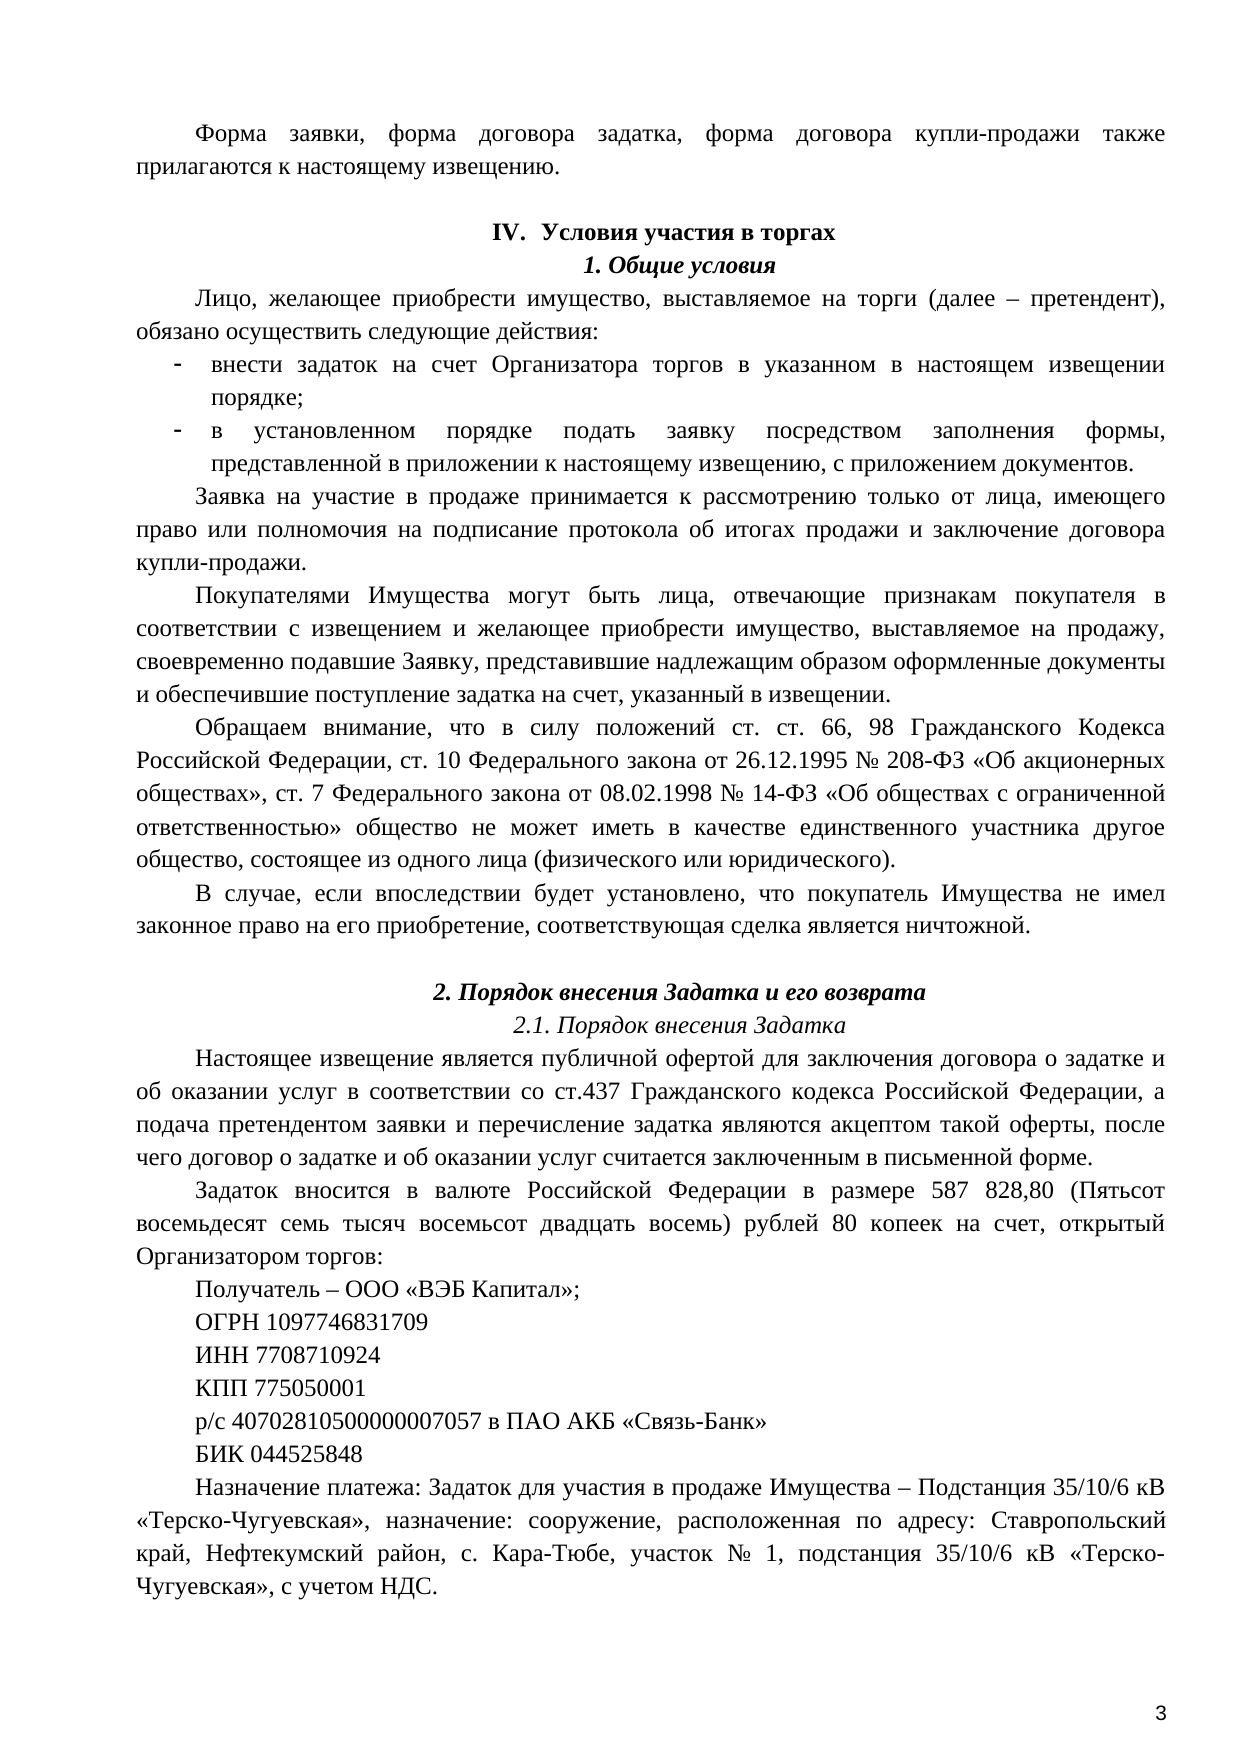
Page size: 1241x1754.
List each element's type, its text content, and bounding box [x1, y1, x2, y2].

text Заявка на участие в продаже принимается к рассмотрению только от лица, имеющего право или полномочия на подписание протокола об итогах продажи и заключение договора купли-продажи. [136, 481, 1167, 576]
text Покупателями Имущества могут быть лица, отвечающие признакам покупателя в соответствии с извещением и желающее приобрести имущество, выставляемое на продажу, своевременно подавшие Заявку, представившие надлежащим образом оформленные документы и обеспечившие поступление задатка на счет, указанный в извещении. [136, 580, 1167, 708]
text ИНН 7708710924 [136, 1340, 1167, 1369]
text ОГРН 1097746831709 [136, 1307, 1167, 1336]
list в установленном порядке подать заявку посредством заполнения формы, представленной в приложении к настоящему извещению, с приложением документов. [173, 415, 1167, 477]
text КПП 775050001 [136, 1373, 1167, 1402]
text Форма заявки, форма договора задатка, форма договора купли-продажи также прилагаются к настоящему извещению. [136, 118, 1167, 180]
text В случае, если впоследствии будет установлено, что покупатель Имущества не имел законное право на его приобретение, соответствующая сделка является ничтожной. [136, 878, 1167, 939]
text Лицо, желающее приобрести имущество, выставляемое на торги (далее – претендент), обязано осуществить следующие действия: [136, 283, 1167, 345]
text Получатель – ООО «ВЭБ Капитал»; [136, 1274, 1167, 1303]
text 2. Порядок внесения Задатка и его возврата [136, 977, 1167, 1005]
subtitle Условия участия в торгах [136, 217, 1167, 246]
list внести задаток на счет Организатора торгов в указанном в настоящем извещении порядке; [173, 349, 1167, 411]
text Задаток вносится в валюте Российской Федерации в размере 587 828,80 (Пятьсот восемьдесят семь тысяч восемьсот двадцать восемь) рублей 80 копеек на счет, открытый Организатором торгов: [136, 1175, 1167, 1269]
text Назначение платежа: Задаток для участия в продаже Имущества – Подстанция 35/10/6 кВ «Терско-Чугуевская», назначение: сооружение, расположенная по адресу: Ставропольский край, Нефтекумский район, с. Кара-Тюбе, участок № 1, подстанция 35/10/6 кВ «Терско-Чугуевская», с учетом НДС. [136, 1472, 1167, 1600]
text БИК 044525848 [136, 1439, 1167, 1468]
text 2.1. Порядок внесения Задатка [136, 1010, 1167, 1038]
text 1. Общие условия [136, 250, 1167, 279]
text Обращаем внимание, что в силу положений ст. ст. 66, 98 Гражданского Кодекса Российской Федерации, ст. 10 Федерального закона от 26.12.1995 № 208-ФЗ «Об акционерных обществах», ст. 7 Федерального закона от 08.02.1998 № 14-ФЗ «Об обществах с ограниченной ответственностью» общество не может иметь в качестве единственного участника другое общество, состоящее из одного лица (физического или юридического). [136, 712, 1167, 873]
text Настоящее извещение является публичной офертой для заключения договора о задатке и об оказании услуг в соответствии со ст.437 Гражданского кодекса Российской Федерации, а подача претендентом заявки и перечисление задатка являются акцептом такой оферты, после чего договор о задатке и об оказании услуг считается заключенным в письменной форме. [136, 1043, 1167, 1171]
text р/с 40702810500000007057 в ПАО АКБ «Связь-Банк» [136, 1406, 1167, 1435]
